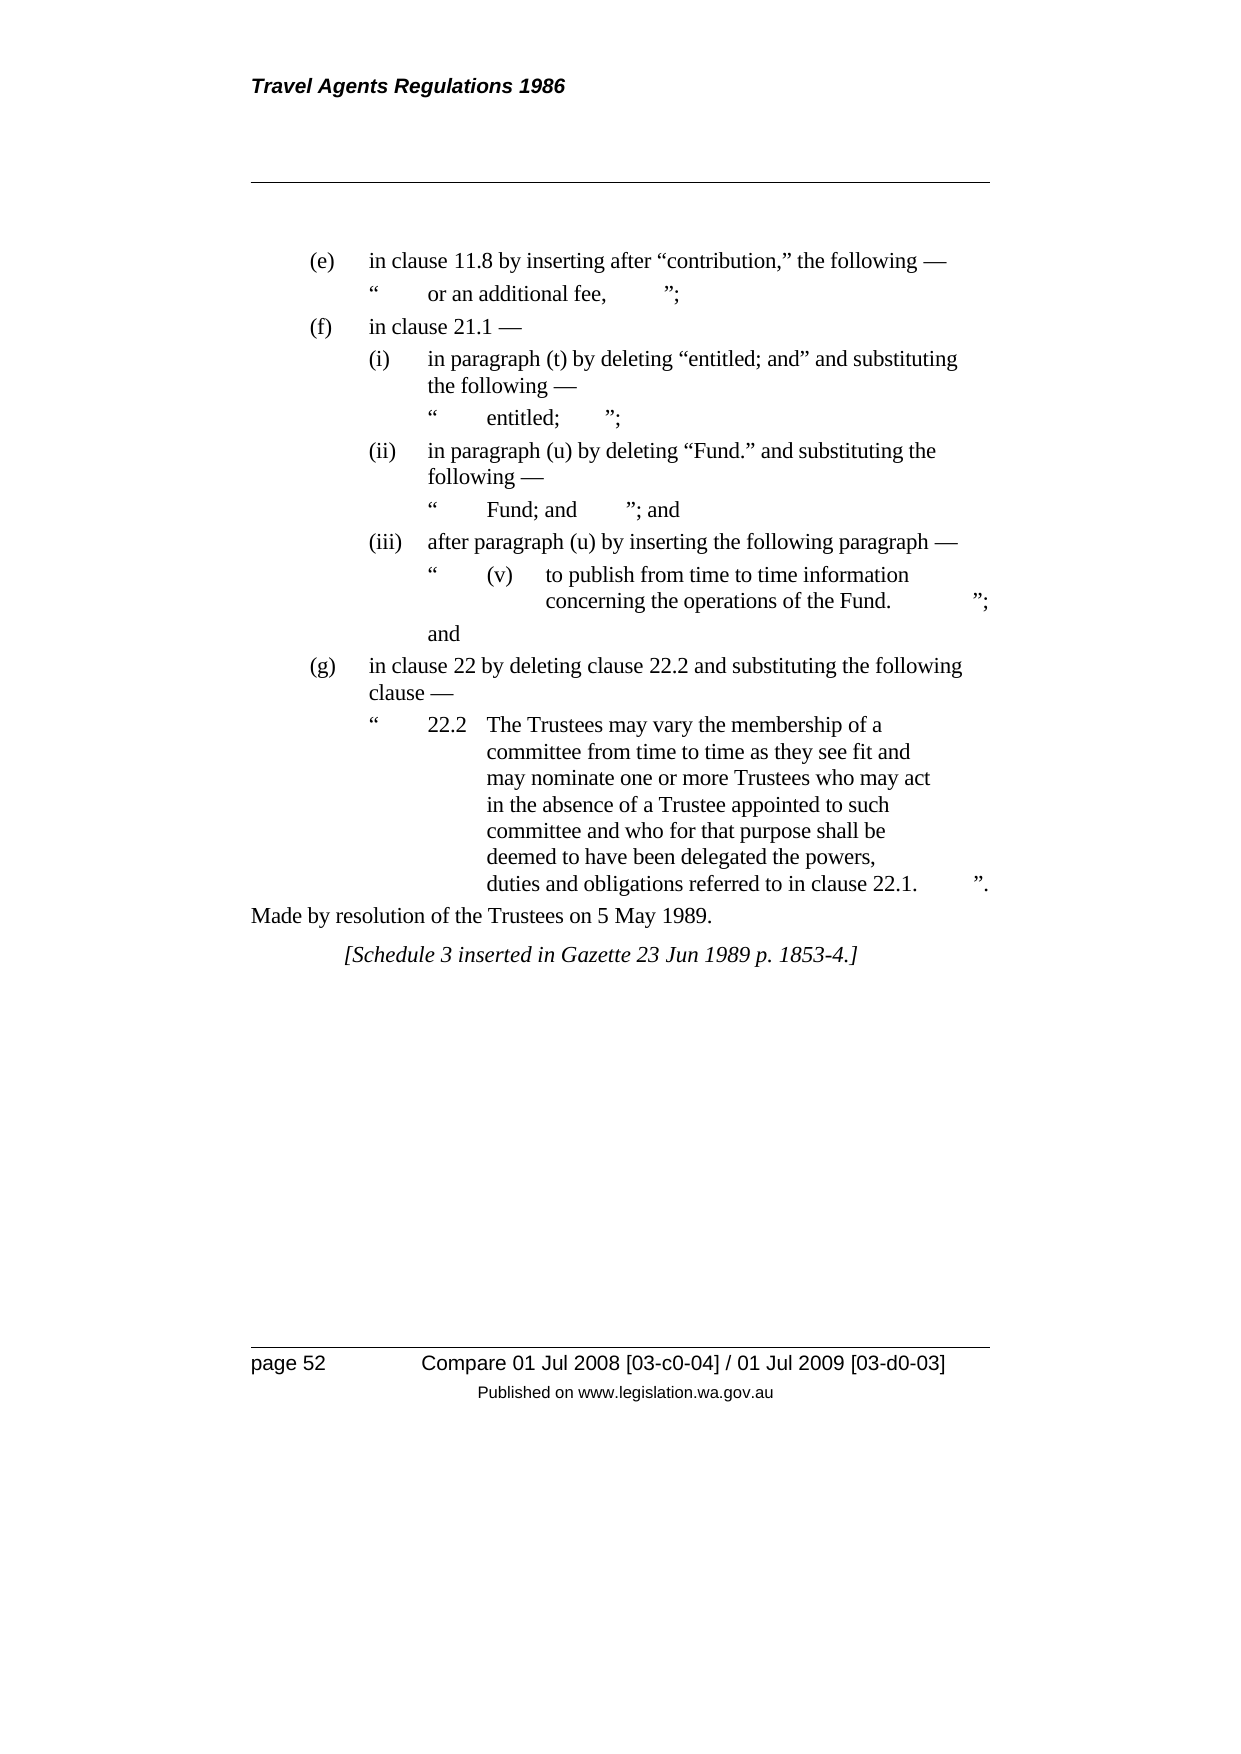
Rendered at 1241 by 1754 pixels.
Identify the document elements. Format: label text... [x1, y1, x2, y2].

text (f) in clause 21.1 — [251, 313, 990, 339]
text (ii) in paragraph (u) by deleting “Fund.” and substituting the following — [251, 437, 990, 489]
text “ 22.2 The Trustees may vary the membership of a committee from time to time as they see fit and may nominate one or more Trustees who may act in the absence of a Trustee appointed to such committee and who for that purpose shall be deemed to have been delegated the powers, duties and obligations referred to in clause 22.1. ”. [251, 712, 931, 896]
text (iii) after paragraph (u) by inserting the following paragraph — [251, 528, 990, 555]
text “ or an additional fee, ”; [251, 280, 990, 306]
text Made by resolution of the Trustees on 5 May 1989. [251, 902, 990, 929]
text [Schedule 3 inserted in Gazette 23 Jun 1989 p. 1853-4.] [251, 941, 990, 967]
text (i) in paragraph (t) by deleting “entitled; and” and substituting the following — [251, 345, 990, 398]
text “ Fund; and ”; and [251, 496, 990, 522]
text and [251, 620, 990, 646]
text (g) in clause 22 by deleting clause 22.2 and substituting the following clause — [251, 653, 990, 705]
text (e) in clause 11.8 by inserting after “contribution,” the following — [251, 247, 990, 274]
text “ (v) to publish from time to time information concerning the operations of the Fund. ”; [251, 561, 931, 614]
text “ entitled; ”; [251, 404, 990, 431]
